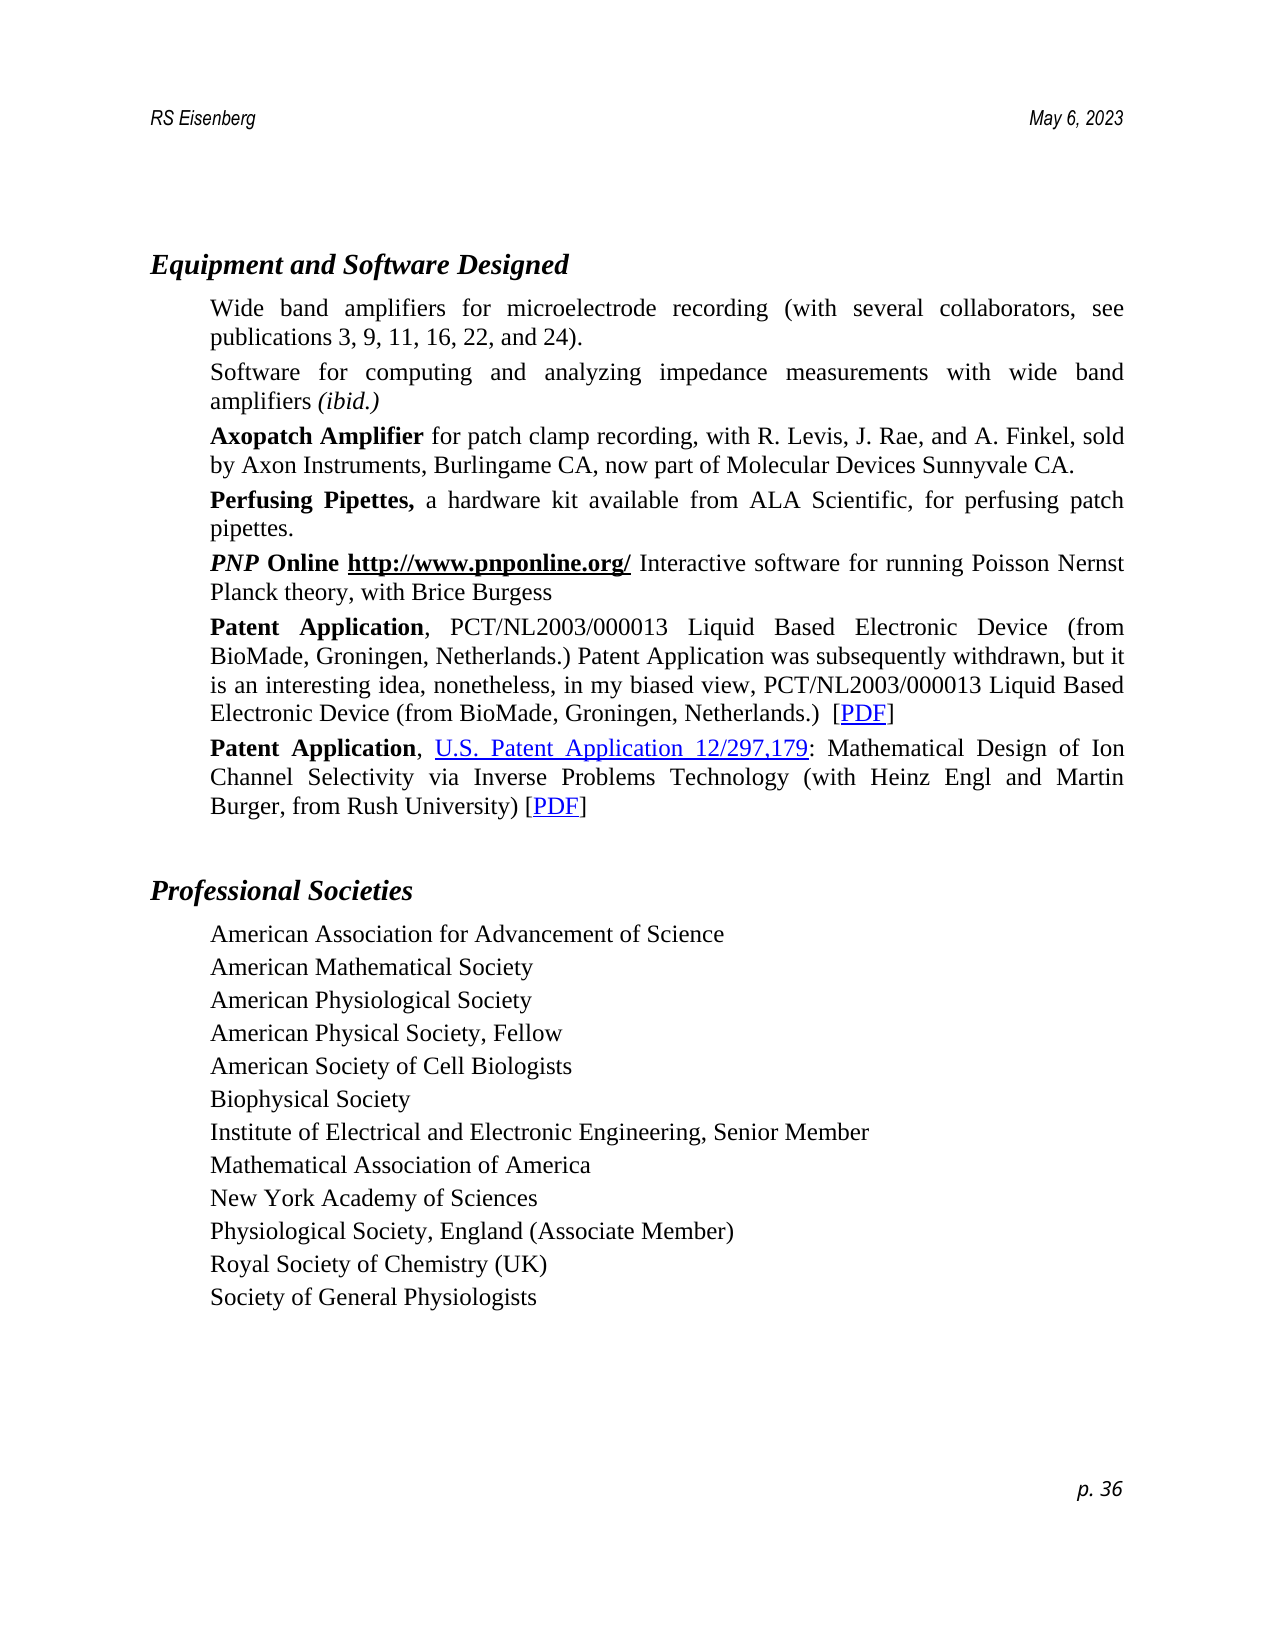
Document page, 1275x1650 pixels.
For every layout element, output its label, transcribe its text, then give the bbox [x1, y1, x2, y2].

text Perfusing Pipettes, a hardware kit available from ALA Scientific, for perfusing patch pipettes. [210, 485, 1125, 542]
text Software for computing and analyzing impedance measurements with wide band amplifiers (ibid.) [210, 357, 1125, 415]
text New York Academy of Sciences [210, 1183, 1125, 1212]
text Axopatch Amplifier for patch clamp recording, with R. Levis, J. Rae, and A. Finkel, sold by Axon Instruments, Burlingame CA, now part of Molecular Devices Sunnyvale CA. [210, 421, 1125, 478]
text Wide band amplifiers for microelectrode recording (with several collaborators, see publications 3, 9, 11, 16, 22, and 24). [210, 293, 1125, 351]
text Equipment and Software Designed [150, 247, 1125, 281]
text Society of General Physiologists [210, 1282, 1125, 1310]
text American Physical Society, Fellow [210, 1018, 1125, 1047]
text Patent Application, PCT/NL2003/000013 Liquid Based Electronic Device (from BioMade, Groningen, Netherlands.) Patent Application was subsequently withdrawn, but it is an interesting idea, nonetheless, in my biased view, PCT/NL2003/000013 Liquid Based Electronic Device (from BioMade, Groningen, Netherlands.) [PDF] [210, 612, 1125, 727]
text Institute of Electrical and Electronic Engineering, Senior Member [210, 1117, 1125, 1146]
text Patent Application, U.S. Patent Application 12/297,179: Mathematical Design of Ion Channel Selectivity via Inverse Problems Technology (with Heinz Engl and Martin Burger, from Rush University) [PDF] [210, 733, 1125, 820]
text American Society of Cell Biologists [210, 1051, 1125, 1080]
text Royal Society of Chemistry (UK) [210, 1249, 1125, 1277]
text Mathematical Association of America [210, 1150, 1125, 1179]
text PNP Online http://www.pnponline.org/ Interactive software for running Poisson Nernst Planck theory, with Brice Burgess [210, 548, 1125, 606]
text Physiological Society, England (Associate Member) [210, 1216, 1125, 1244]
text Professional Societies [150, 873, 1125, 907]
text American Physiological Society [210, 985, 1125, 1014]
text American Association for Advancement of Science [210, 919, 1125, 948]
text Biophysical Society [210, 1084, 1125, 1113]
text American Mathematical Society [210, 952, 1125, 981]
